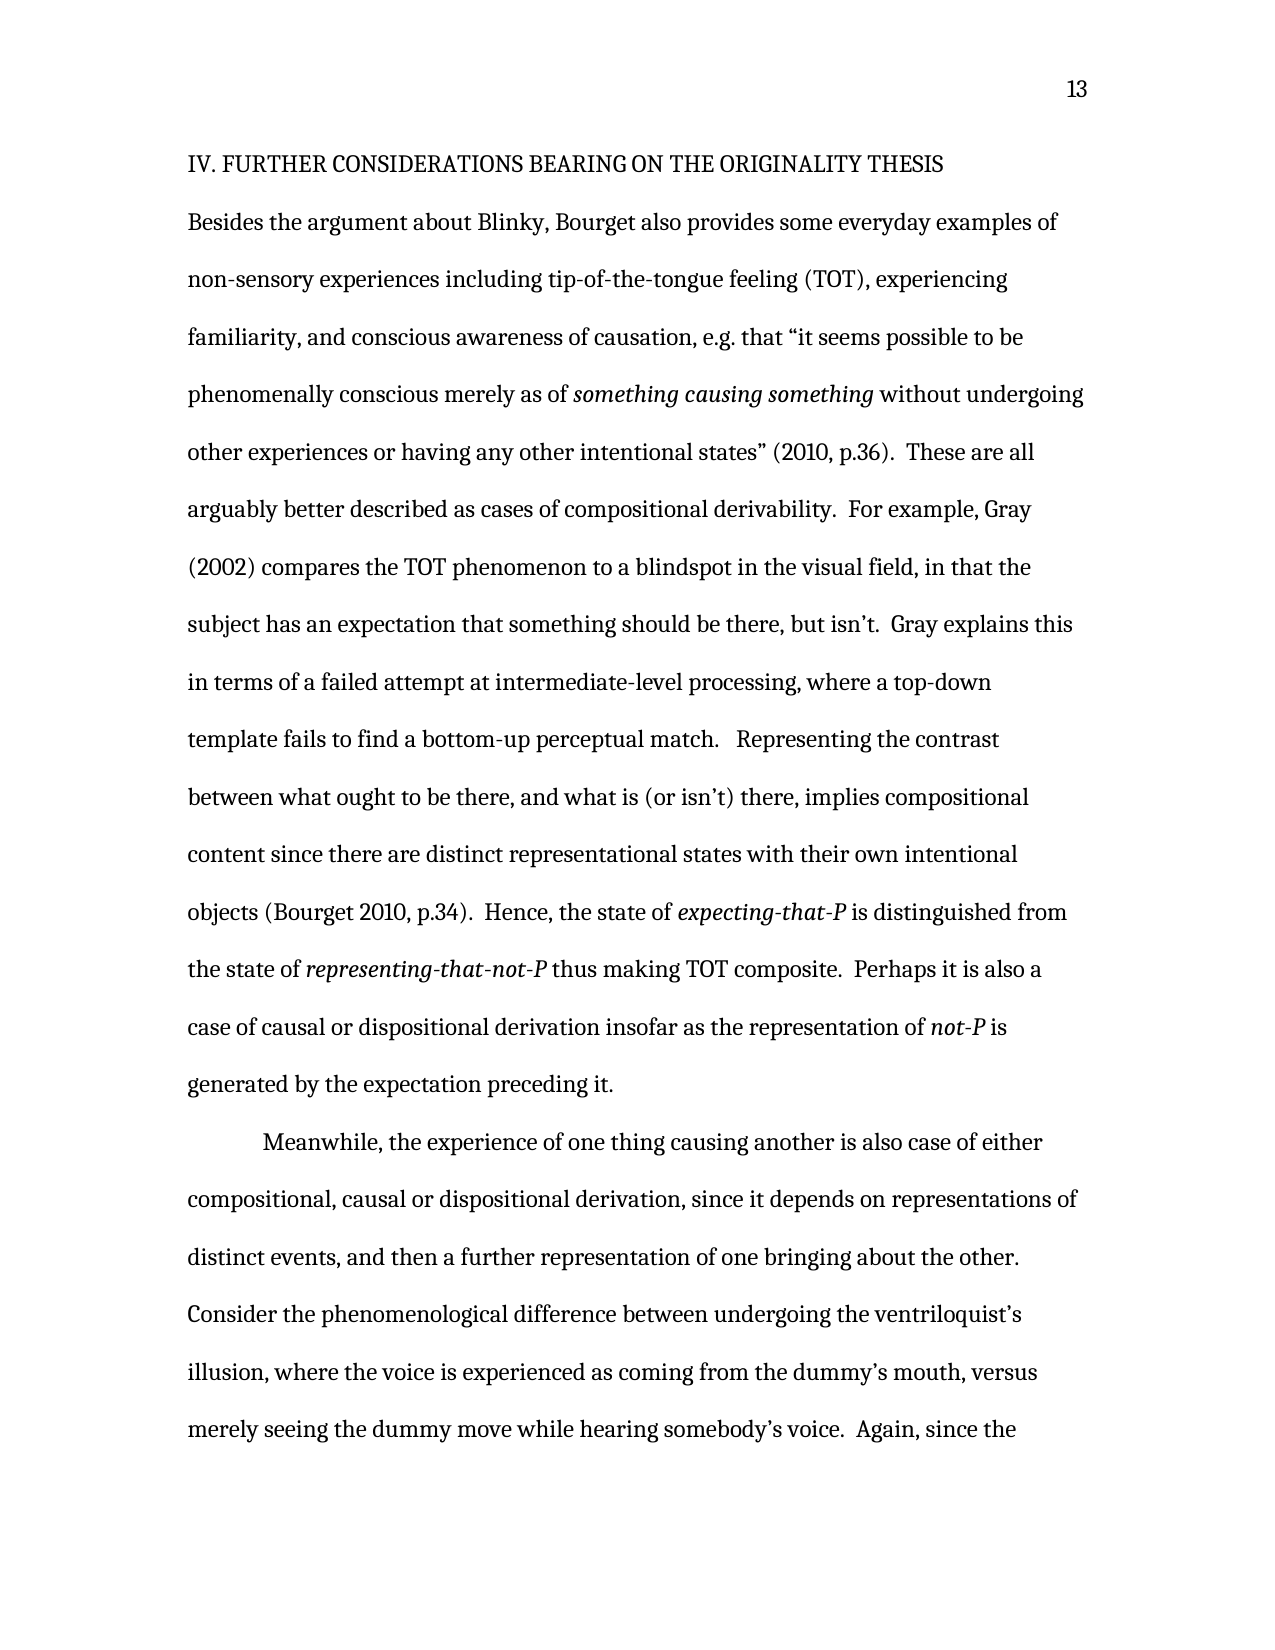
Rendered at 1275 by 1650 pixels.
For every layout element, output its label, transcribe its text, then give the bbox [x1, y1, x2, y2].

text Besides the argument about Blinky, Bourget also provides some everyday examples of non-sensory experiences including tip-of-the-tongue feeling (TOT), experiencing familiarity, and conscious awareness of causation, e.g. that “it seems possible to be phenomenally conscious merely as of something causing something without undergoing other experiences or having any other intentional states” (2010, p.36). These are all arguably better described as cases of compositional derivability. For example, Gray (2002) compares the TOT phenomenon to a blindspot in the visual field, in that the subject has an expectation that something should be there, but isn’t. Gray explains this in terms of a failed attempt at intermediate-level processing, where a top-down template fails to find a bottom-up perceptual match. Representing the contrast between what ought to be there, and what is (or isn’t) there, implies compositional content since there are distinct representational states with their own intentional objects (Bourget 2010, p.34). Hence, the state of expecting-that-P is distinguished from the state of representing-that-not-P thus making TOT composite. Perhaps it is also a case of causal or dispositional derivation insofar as the representation of not-P is generated by the expectation preceding it. [187, 207, 1087, 1099]
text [187, 1127, 1087, 1444]
text IV. FURTHER CONSIDERATIONS BEARING ON THE ORIGINALITY THESIS [187, 150, 1087, 179]
